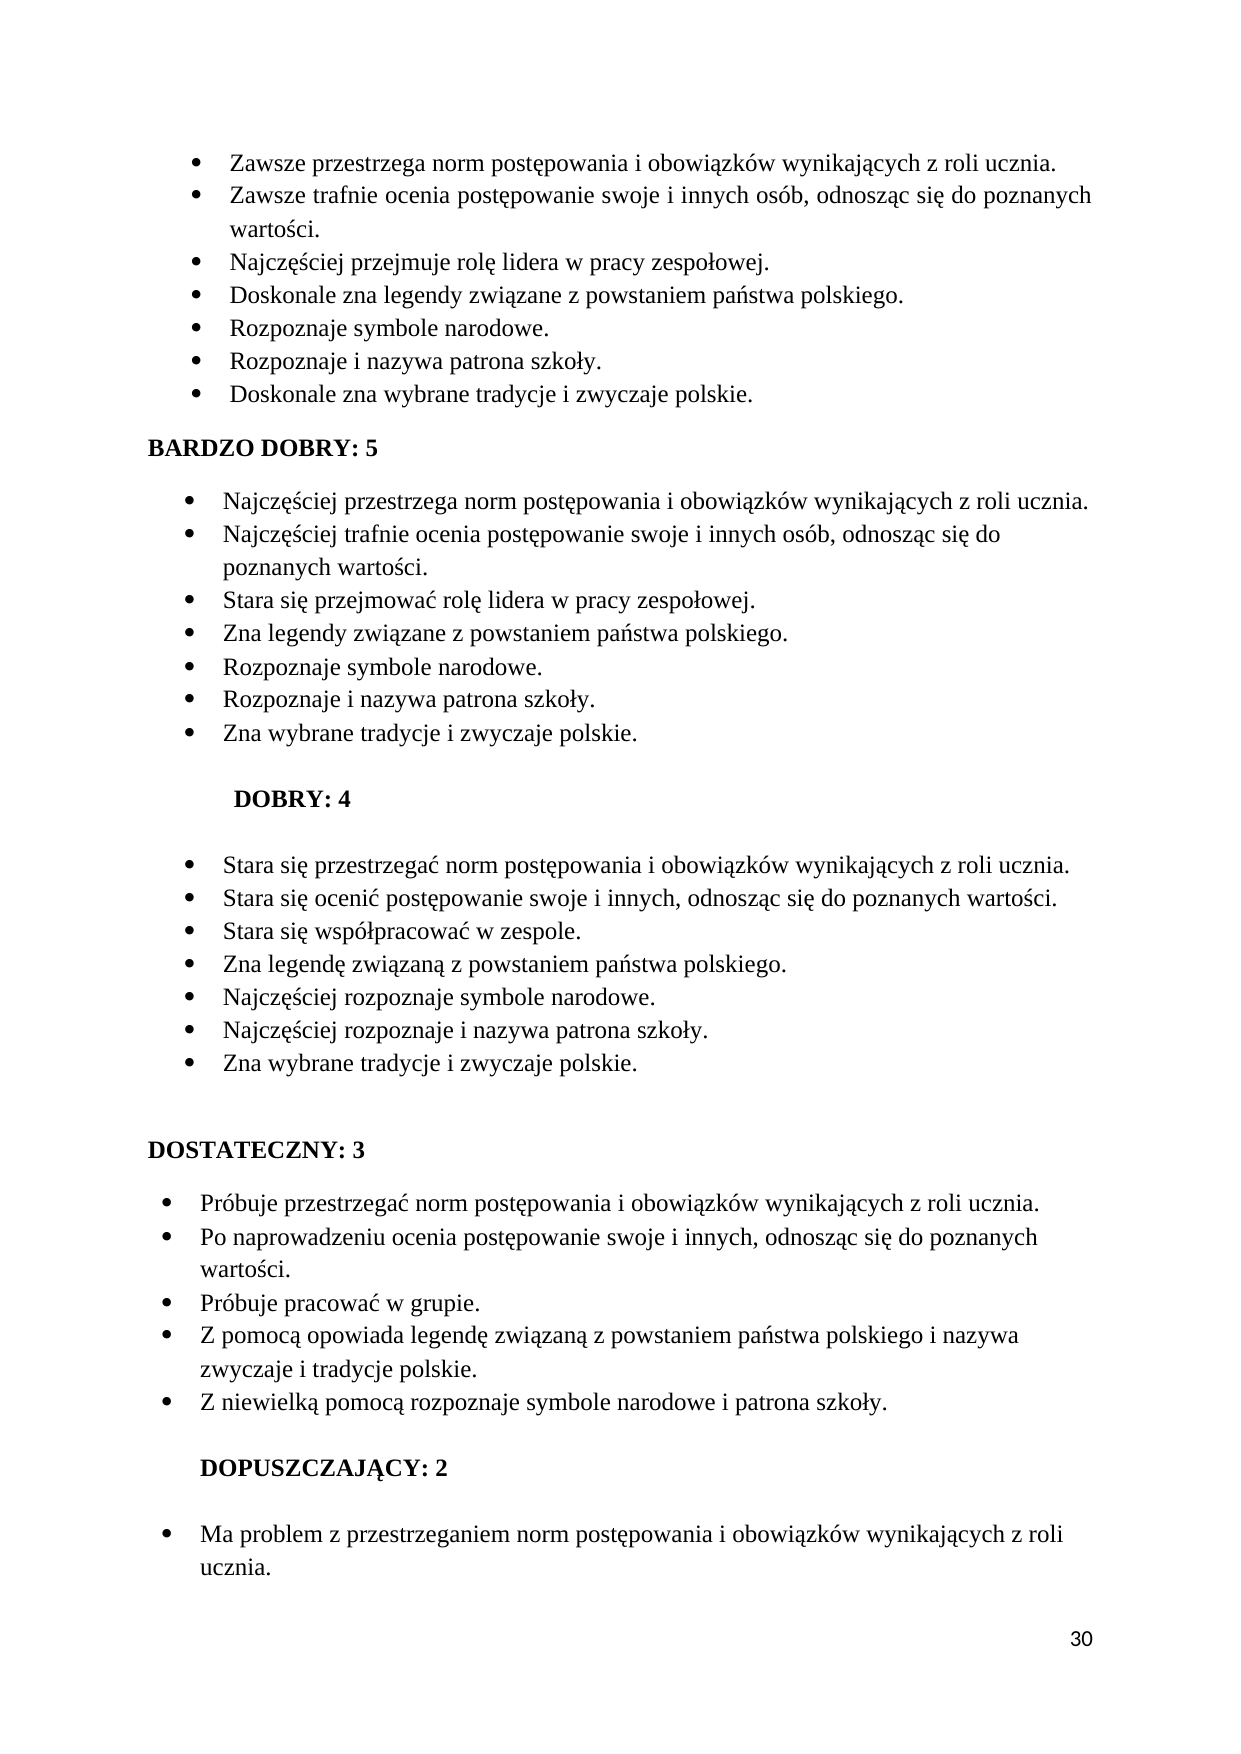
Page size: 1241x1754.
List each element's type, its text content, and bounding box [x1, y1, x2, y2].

list Najczęściej przestrzega norm postępowania i obowiązków wynikających z roli ucznia. [185, 486, 1093, 515]
text BARDZO DOBRY: 5 [148, 433, 1093, 461]
list Z pomocą opowiada legendę związaną z powstaniem państwa polskiego i nazywa zwyczaje i tradycje polskie. [162, 1321, 1093, 1382]
list Doskonale zna wybrane tradycje i zwyczaje polskie. [192, 379, 1093, 407]
list Próbuje przestrzegać norm postępowania i obowiązków wynikających z roli ucznia. [162, 1188, 1093, 1217]
list Rozpoznaje symbole narodowe. [192, 313, 1093, 341]
list Zawsze trafnie ocenia postępowanie swoje i innych osób, odnosząc się do poznanych wartości. [192, 181, 1093, 242]
list Rozpoznaje i nazywa patrona szkoły. [192, 346, 1093, 374]
list Zna wybrane tradycje i zwyczaje polskie. [185, 718, 1093, 746]
list Najczęściej rozpoznaje symbole narodowe. [185, 982, 1093, 1011]
list Najczęściej rozpoznaje i nazywa patrona szkoły. [185, 1015, 1093, 1043]
list Stara się przestrzegać norm postępowania i obowiązków wynikających z roli ucznia. [185, 850, 1093, 878]
list Najczęściej przejmuje rolę lidera w pracy zespołowej. [192, 247, 1093, 275]
list Zna legendy związane z powstaniem państwa polskiego. [185, 618, 1093, 647]
list Najczęściej trafnie ocenia postępowanie swoje i innych osób, odnosząc się do poznanych wartości. [185, 519, 1093, 581]
list Stara się współpracować w zespole. [185, 916, 1093, 944]
list DOPUSZCZAJĄCY: 2 [200, 1453, 1093, 1481]
list Rozpoznaje symbole narodowe. [185, 652, 1093, 680]
list Stara się ocenić postępowanie swoje i innych, odnosząc się do poznanych wartości. [185, 883, 1093, 911]
list Z niewielką pomocą rozpoznaje symbole narodowe i patrona szkoły. [162, 1387, 1093, 1415]
list Ma problem z przestrzeganiem norm postępowania i obowiązków wynikających z roli ucznia. [162, 1519, 1093, 1581]
list Zna legendę związaną z powstaniem państwa polskiego. [185, 949, 1093, 977]
list Zawsze przestrzega norm postępowania i obowiązków wynikających z roli ucznia. [192, 148, 1093, 176]
list Po naprowadzeniu ocenia postępowanie swoje i innych, odnosząc się do poznanych wartości. [162, 1222, 1093, 1283]
list Rozpoznaje i nazywa patrona szkoły. [185, 684, 1093, 713]
list Próbuje pracować w grupie. [162, 1288, 1093, 1316]
list Zna wybrane tradycje i zwyczaje polskie. [185, 1048, 1093, 1077]
list Doskonale zna legendy związane z powstaniem państwa polskiego. [192, 280, 1093, 308]
list Stara się przejmować rolę lidera w pracy zespołowej. [185, 586, 1093, 614]
list DOBRY: 4 [227, 784, 1093, 812]
text DOSTATECZNY: 3 [148, 1135, 1093, 1163]
